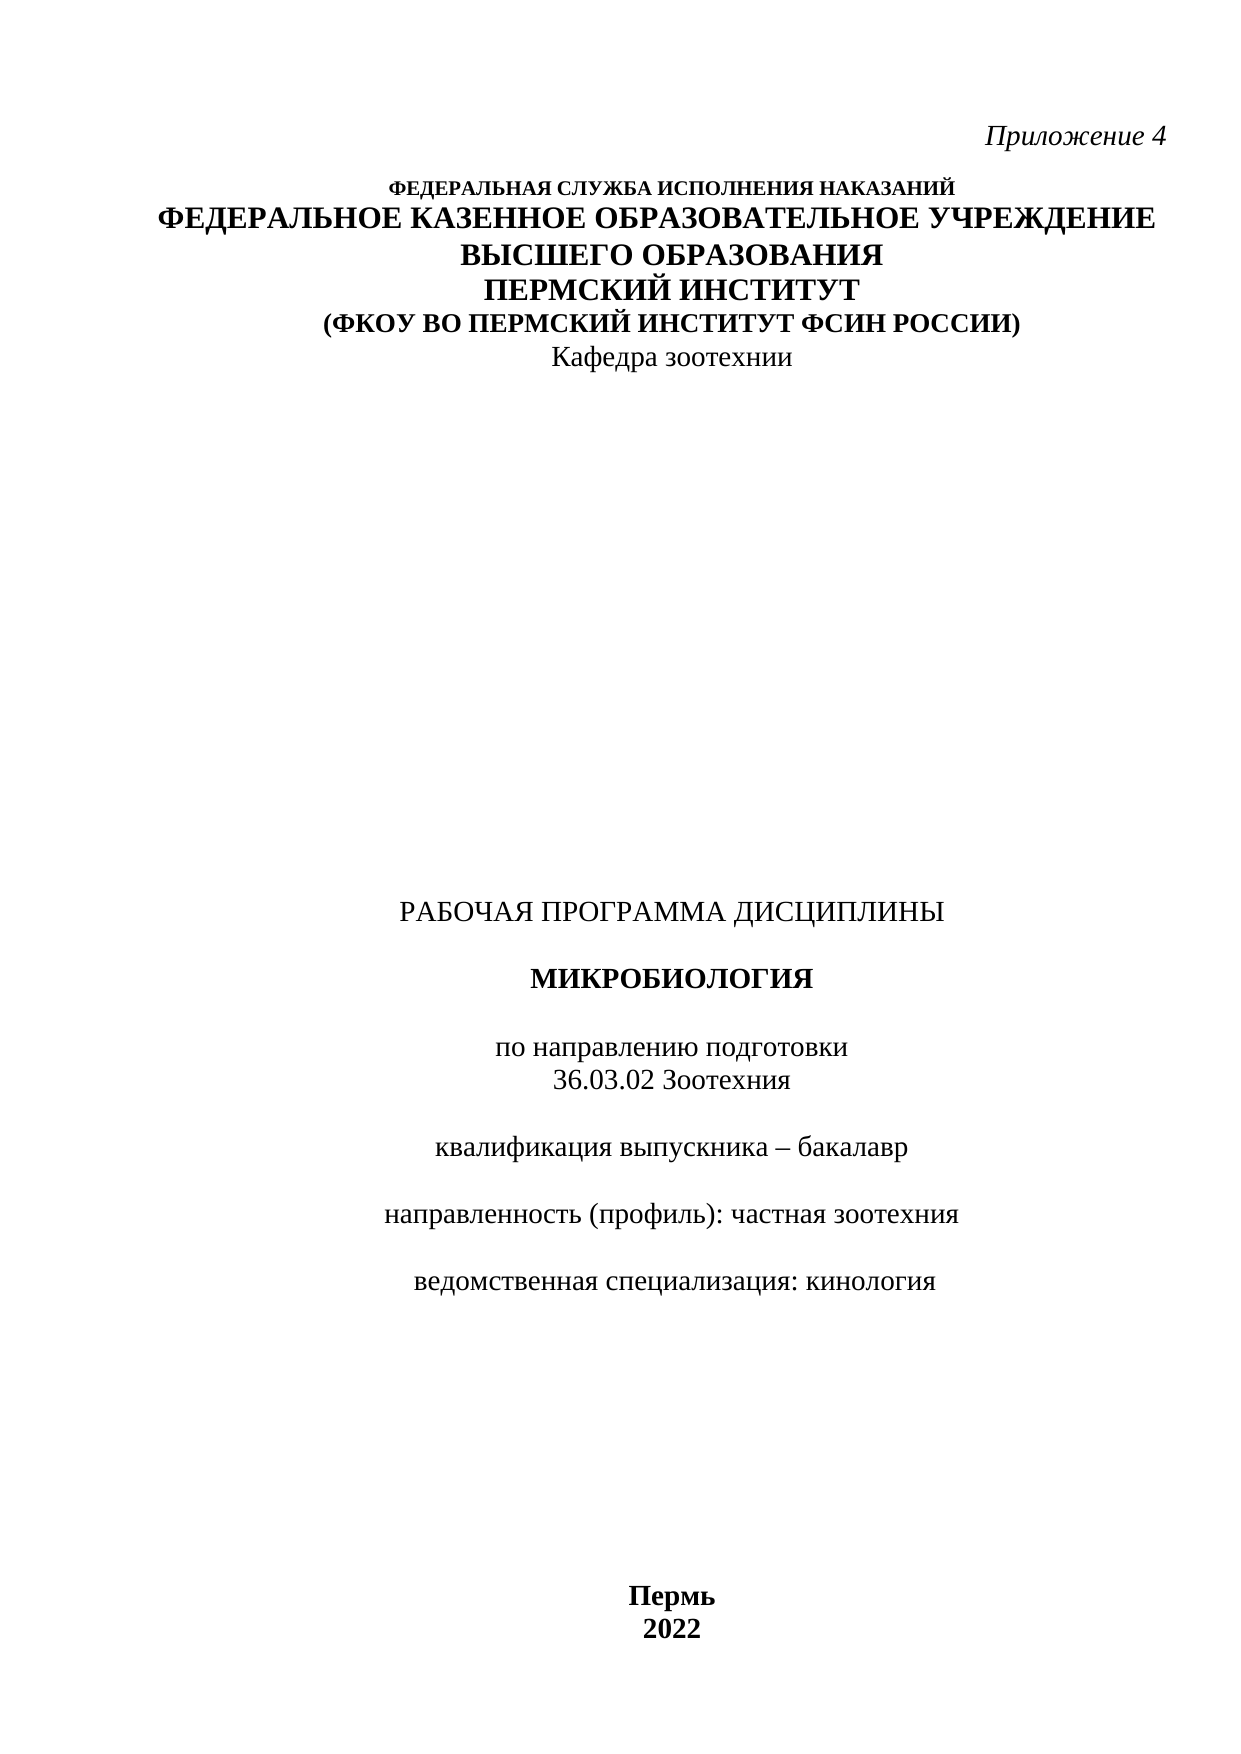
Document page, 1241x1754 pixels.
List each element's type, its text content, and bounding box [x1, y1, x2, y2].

text РАБОЧАЯ ПРОГРАММА ДИСЦИПЛИНЫ [177, 894, 1166, 928]
text 36.03.02 Зоотехния [177, 1062, 1166, 1096]
text ФЕДЕРАЛЬНАЯ СЛУЖБА ИСПОЛНЕНИЯ НАКАЗАНИЙ [177, 176, 1166, 200]
text (ФКОУ ВО ПЕРМСКИЙ ИНСТИТУТ ФСИН РОССИИ) [177, 308, 1166, 339]
text по направлению подготовки [177, 1029, 1166, 1062]
text Приложение 4 [177, 118, 1166, 152]
text ведомственная специализация: кинология [177, 1263, 1166, 1297]
text 2022 [177, 1611, 1166, 1645]
text ФЕДЕРАЛЬНОЕ КАЗЕННОЕ ОБРАЗОВАТЕЛЬНОЕ УЧРЕЖДЕНИЕ [148, 200, 1167, 236]
text Пермь [177, 1578, 1166, 1611]
text направленность (профиль): частная зоотехния [177, 1196, 1166, 1230]
text Микробиология [177, 962, 1166, 995]
text Кафедра зоотехнии [177, 339, 1166, 372]
text квалификация выпускника – бакалавр [177, 1129, 1166, 1163]
text ПЕРМСКИЙ ИНСТИТУТ [177, 272, 1166, 308]
text ВЫСШЕГО ОБРАЗОВАНИЯ [177, 236, 1166, 272]
